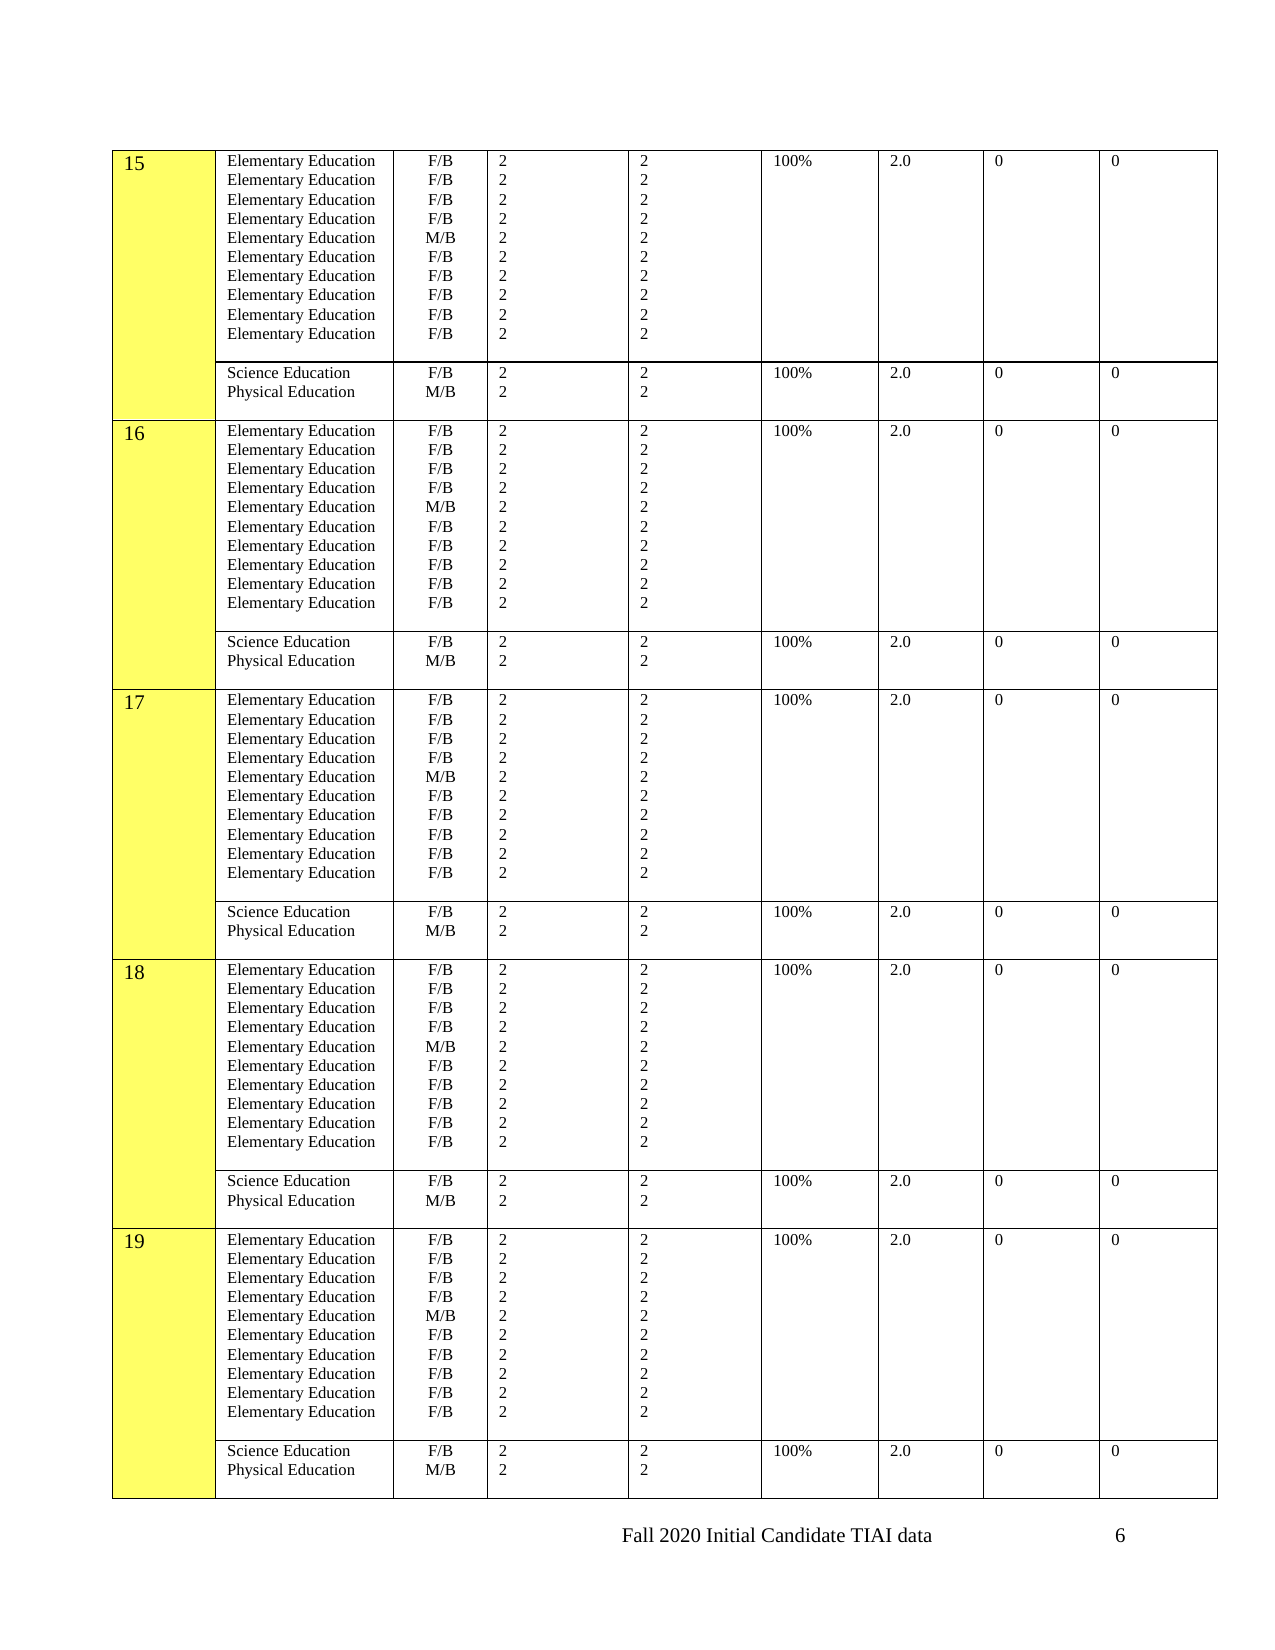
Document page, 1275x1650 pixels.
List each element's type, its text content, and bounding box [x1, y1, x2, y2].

table_cell 2.0 [879, 690, 983, 901]
table_cell 15 [113, 151, 215, 419]
table_cell 2.0 [879, 1441, 983, 1498]
table_cell 0 [1100, 1171, 1217, 1228]
table_cell 0 [984, 1229, 1099, 1440]
table_cell F/B M/B [394, 632, 487, 689]
table_cell 100% [762, 632, 878, 689]
table_cell 2 2 2 2 2 2 2 2 2 2 [629, 1229, 761, 1440]
table_cell 2 2 2 2 2 2 2 2 2 2 [488, 421, 628, 631]
table_cell Science Education Physical Education [216, 902, 393, 959]
table_cell 0 [1100, 363, 1217, 419]
table_cell 16 [113, 421, 215, 689]
table_cell F/B M/B [394, 363, 487, 419]
table_cell 0 [1100, 1441, 1217, 1498]
table_cell 19 [113, 1229, 215, 1498]
table_cell F/B F/B F/B F/B M/B F/B F/B F/B F/B F/B [394, 690, 487, 901]
table_cell 2 2 2 2 2 2 2 2 2 2 [488, 690, 628, 901]
table_cell F/B F/B F/B F/B M/B F/B F/B F/B F/B F/B [394, 960, 487, 1170]
table_cell 2 2 [488, 1171, 628, 1228]
table_cell 100% [762, 902, 878, 959]
table_cell Science Education Physical Education [216, 363, 393, 419]
table_cell 0 [984, 690, 1099, 901]
table_cell 0 [984, 632, 1099, 689]
table_cell 2.0 [879, 1229, 983, 1440]
table_cell 2 2 2 2 2 2 2 2 2 2 [629, 151, 761, 361]
table_cell 2 2 2 2 2 2 2 2 2 2 [488, 1229, 628, 1440]
table_cell 2 2 [629, 902, 761, 959]
table_cell 0 [984, 421, 1099, 631]
table_cell 0 [984, 1441, 1099, 1498]
table_cell F/B F/B F/B F/B M/B F/B F/B F/B F/B F/B [394, 421, 487, 631]
table_cell F/B M/B [394, 1171, 487, 1228]
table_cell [216, 151, 393, 361]
table_cell 2 2 [488, 1441, 628, 1498]
table_cell 0 [984, 1171, 1099, 1228]
table_cell 0 [1100, 1229, 1217, 1440]
table_cell 0 [984, 363, 1099, 419]
table_cell 2.0 [879, 1171, 983, 1228]
table_cell 100% [762, 151, 878, 361]
table_cell F/B M/B [394, 902, 487, 959]
table_cell 0 [1100, 902, 1217, 959]
table_cell 2 2 [629, 1171, 761, 1228]
table_cell 2 2 2 2 2 2 2 2 2 2 [488, 960, 628, 1170]
table_cell Science Education Physical Education [216, 632, 393, 689]
table_cell 100% [762, 1171, 878, 1228]
table_cell 2 2 [629, 363, 761, 419]
table_cell 2.0 [879, 151, 983, 361]
table_cell 0 [1100, 960, 1217, 1170]
table_cell 0 [1100, 421, 1217, 631]
table_cell 2 2 2 2 2 2 2 2 2 2 [629, 960, 761, 1170]
table_cell 2 2 [629, 1441, 761, 1498]
table_cell 2.0 [879, 363, 983, 419]
table_cell 100% [762, 960, 878, 1170]
table_cell 0 [984, 151, 1099, 361]
table_cell 17 [113, 690, 215, 959]
table_cell 2 2 2 2 2 2 2 2 2 2 [488, 151, 628, 361]
table_cell 2 2 2 2 2 2 2 2 2 2 [629, 421, 761, 631]
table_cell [216, 1229, 393, 1440]
table_cell 100% [762, 1441, 878, 1498]
table_cell 0 [984, 902, 1099, 959]
table_cell 18 [113, 960, 215, 1228]
table_cell 0 [1100, 151, 1217, 361]
table_cell 2.0 [879, 421, 983, 631]
table_cell 0 [1100, 632, 1217, 689]
table_cell 100% [762, 690, 878, 901]
table_cell 0 [984, 960, 1099, 1170]
table_cell 100% [762, 1229, 878, 1440]
table_cell F/B M/B [394, 1441, 487, 1498]
table_cell 0 [1100, 690, 1217, 901]
table_cell 2 2 2 2 2 2 2 2 2 2 [629, 690, 761, 901]
table_cell Science Education Physical Education [216, 1441, 393, 1498]
table_cell 2.0 [879, 632, 983, 689]
table_cell 2 2 [629, 632, 761, 689]
table_cell 2 2 [488, 363, 628, 419]
table_cell 2 2 [488, 632, 628, 689]
table_cell 2.0 [879, 902, 983, 959]
table_cell Science Education Physical Education [216, 1171, 393, 1228]
table_cell 100% [762, 421, 878, 631]
table_cell F/B F/B F/B F/B M/B F/B F/B F/B F/B F/B [394, 1229, 487, 1440]
table_cell 100% [762, 363, 878, 419]
table_cell 2.0 [879, 960, 983, 1170]
table_cell 2 2 [488, 902, 628, 959]
table_cell F/B F/B F/B F/B M/B F/B F/B F/B F/B F/B [394, 151, 487, 361]
